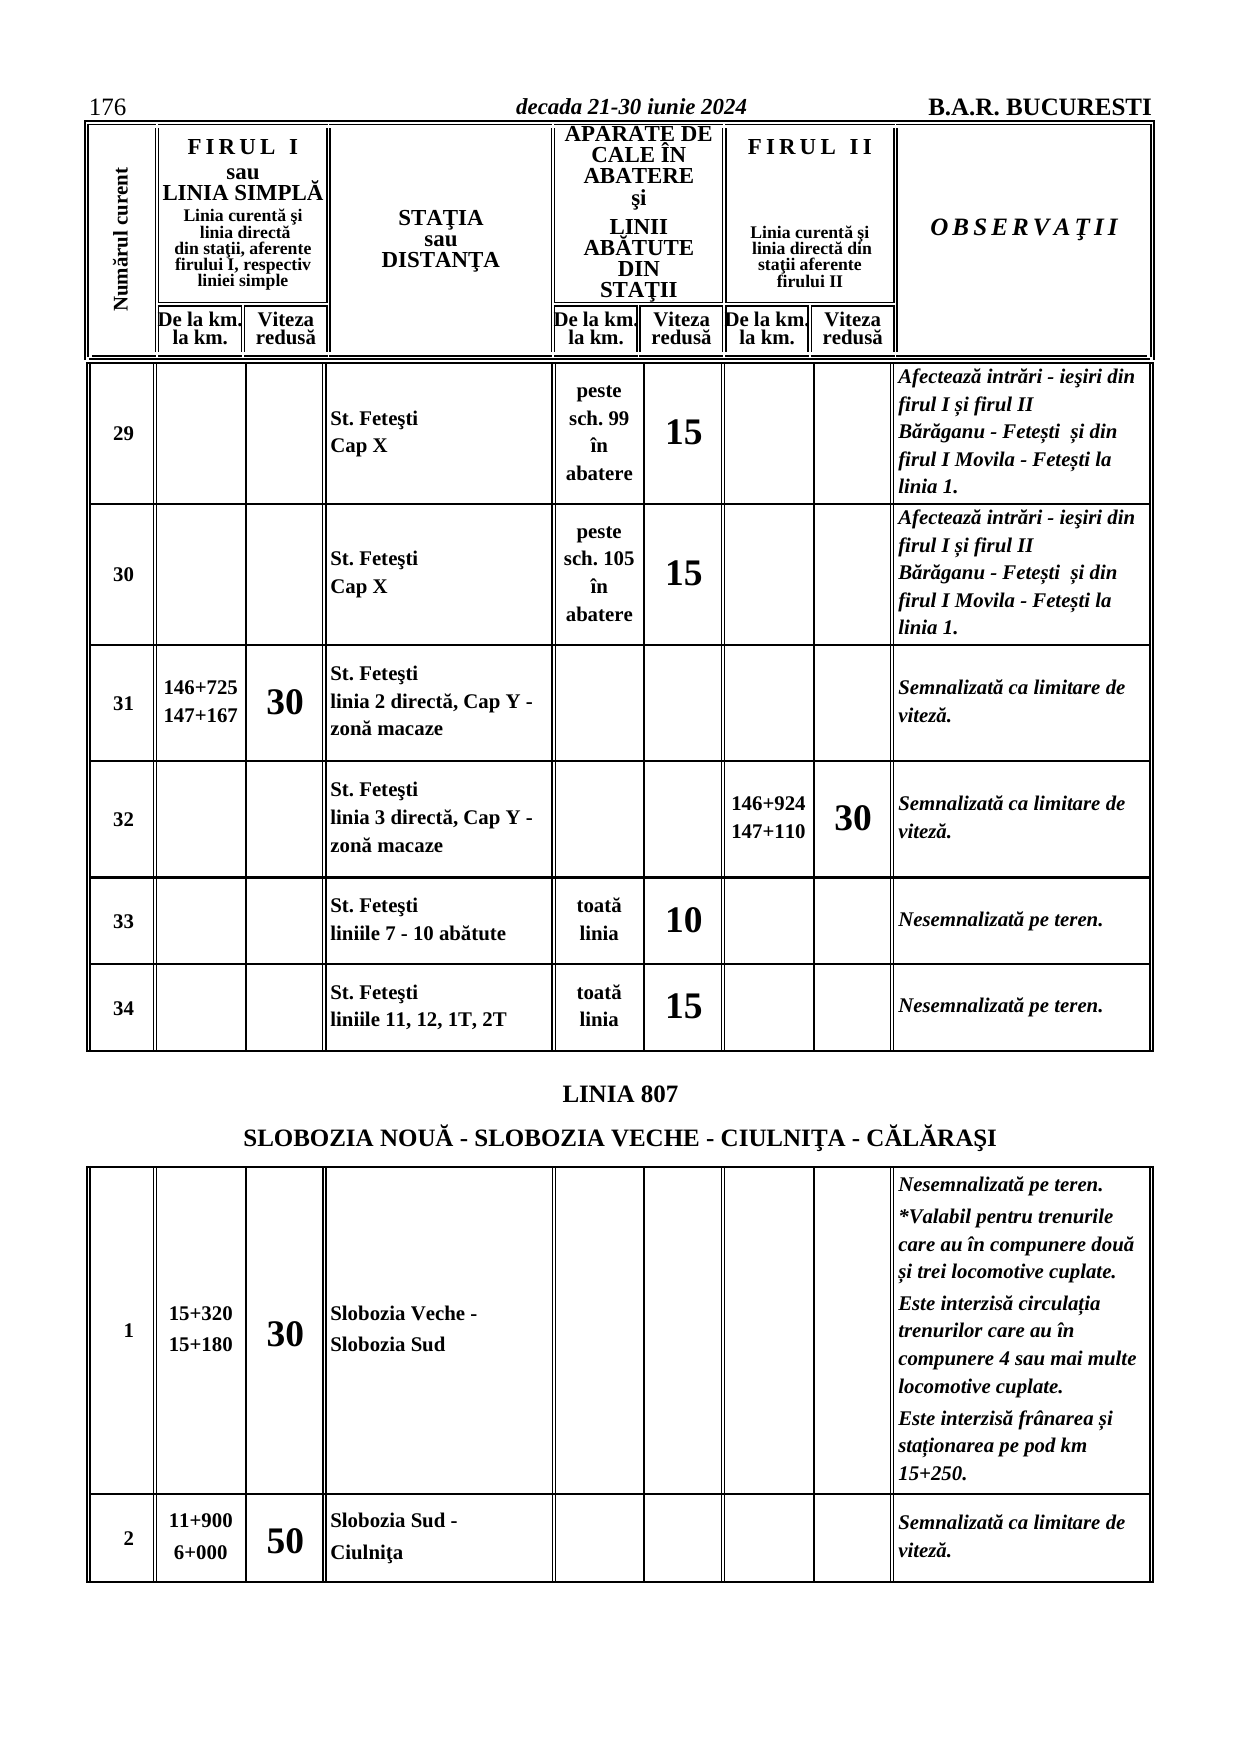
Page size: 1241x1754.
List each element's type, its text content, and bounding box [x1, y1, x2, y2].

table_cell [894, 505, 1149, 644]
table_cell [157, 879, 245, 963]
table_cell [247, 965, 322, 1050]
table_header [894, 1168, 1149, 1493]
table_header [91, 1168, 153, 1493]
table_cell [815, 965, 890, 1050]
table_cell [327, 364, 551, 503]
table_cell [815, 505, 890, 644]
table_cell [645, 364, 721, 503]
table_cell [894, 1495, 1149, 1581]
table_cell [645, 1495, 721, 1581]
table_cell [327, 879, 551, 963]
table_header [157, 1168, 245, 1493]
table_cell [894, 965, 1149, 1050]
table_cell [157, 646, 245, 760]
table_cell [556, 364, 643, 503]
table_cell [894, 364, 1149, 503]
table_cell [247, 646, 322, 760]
subtitle SLOBOZIA NOUĂ - SLOBOZIA VECHE - CIULNIŢA - CĂLĂRAŞI [89, 1123, 1152, 1151]
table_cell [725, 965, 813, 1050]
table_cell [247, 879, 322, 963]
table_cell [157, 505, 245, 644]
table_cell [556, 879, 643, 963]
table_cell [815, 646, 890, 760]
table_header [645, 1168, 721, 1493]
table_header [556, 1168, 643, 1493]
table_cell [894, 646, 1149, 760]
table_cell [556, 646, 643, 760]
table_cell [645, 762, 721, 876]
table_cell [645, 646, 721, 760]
subtitle LINIA 807 [89, 1079, 1152, 1108]
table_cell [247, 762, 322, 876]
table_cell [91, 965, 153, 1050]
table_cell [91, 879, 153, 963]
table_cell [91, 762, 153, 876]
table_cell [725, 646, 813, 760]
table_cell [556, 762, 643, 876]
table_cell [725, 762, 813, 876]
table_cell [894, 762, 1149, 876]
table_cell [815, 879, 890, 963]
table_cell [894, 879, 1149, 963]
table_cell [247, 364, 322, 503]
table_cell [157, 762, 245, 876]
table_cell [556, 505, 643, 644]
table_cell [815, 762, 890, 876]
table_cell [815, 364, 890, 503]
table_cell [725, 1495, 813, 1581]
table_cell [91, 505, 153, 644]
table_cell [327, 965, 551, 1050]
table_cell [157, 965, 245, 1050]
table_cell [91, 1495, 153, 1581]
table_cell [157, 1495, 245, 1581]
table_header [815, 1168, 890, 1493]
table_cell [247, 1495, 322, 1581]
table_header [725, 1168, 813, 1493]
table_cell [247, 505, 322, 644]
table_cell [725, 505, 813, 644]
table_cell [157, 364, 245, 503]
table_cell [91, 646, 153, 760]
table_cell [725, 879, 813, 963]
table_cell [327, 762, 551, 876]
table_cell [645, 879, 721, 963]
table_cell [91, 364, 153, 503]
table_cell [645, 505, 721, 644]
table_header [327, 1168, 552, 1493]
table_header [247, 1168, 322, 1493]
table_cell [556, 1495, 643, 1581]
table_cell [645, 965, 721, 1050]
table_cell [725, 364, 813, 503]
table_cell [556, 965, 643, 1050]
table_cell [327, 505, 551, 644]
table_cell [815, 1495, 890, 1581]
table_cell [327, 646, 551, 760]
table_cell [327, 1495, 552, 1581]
